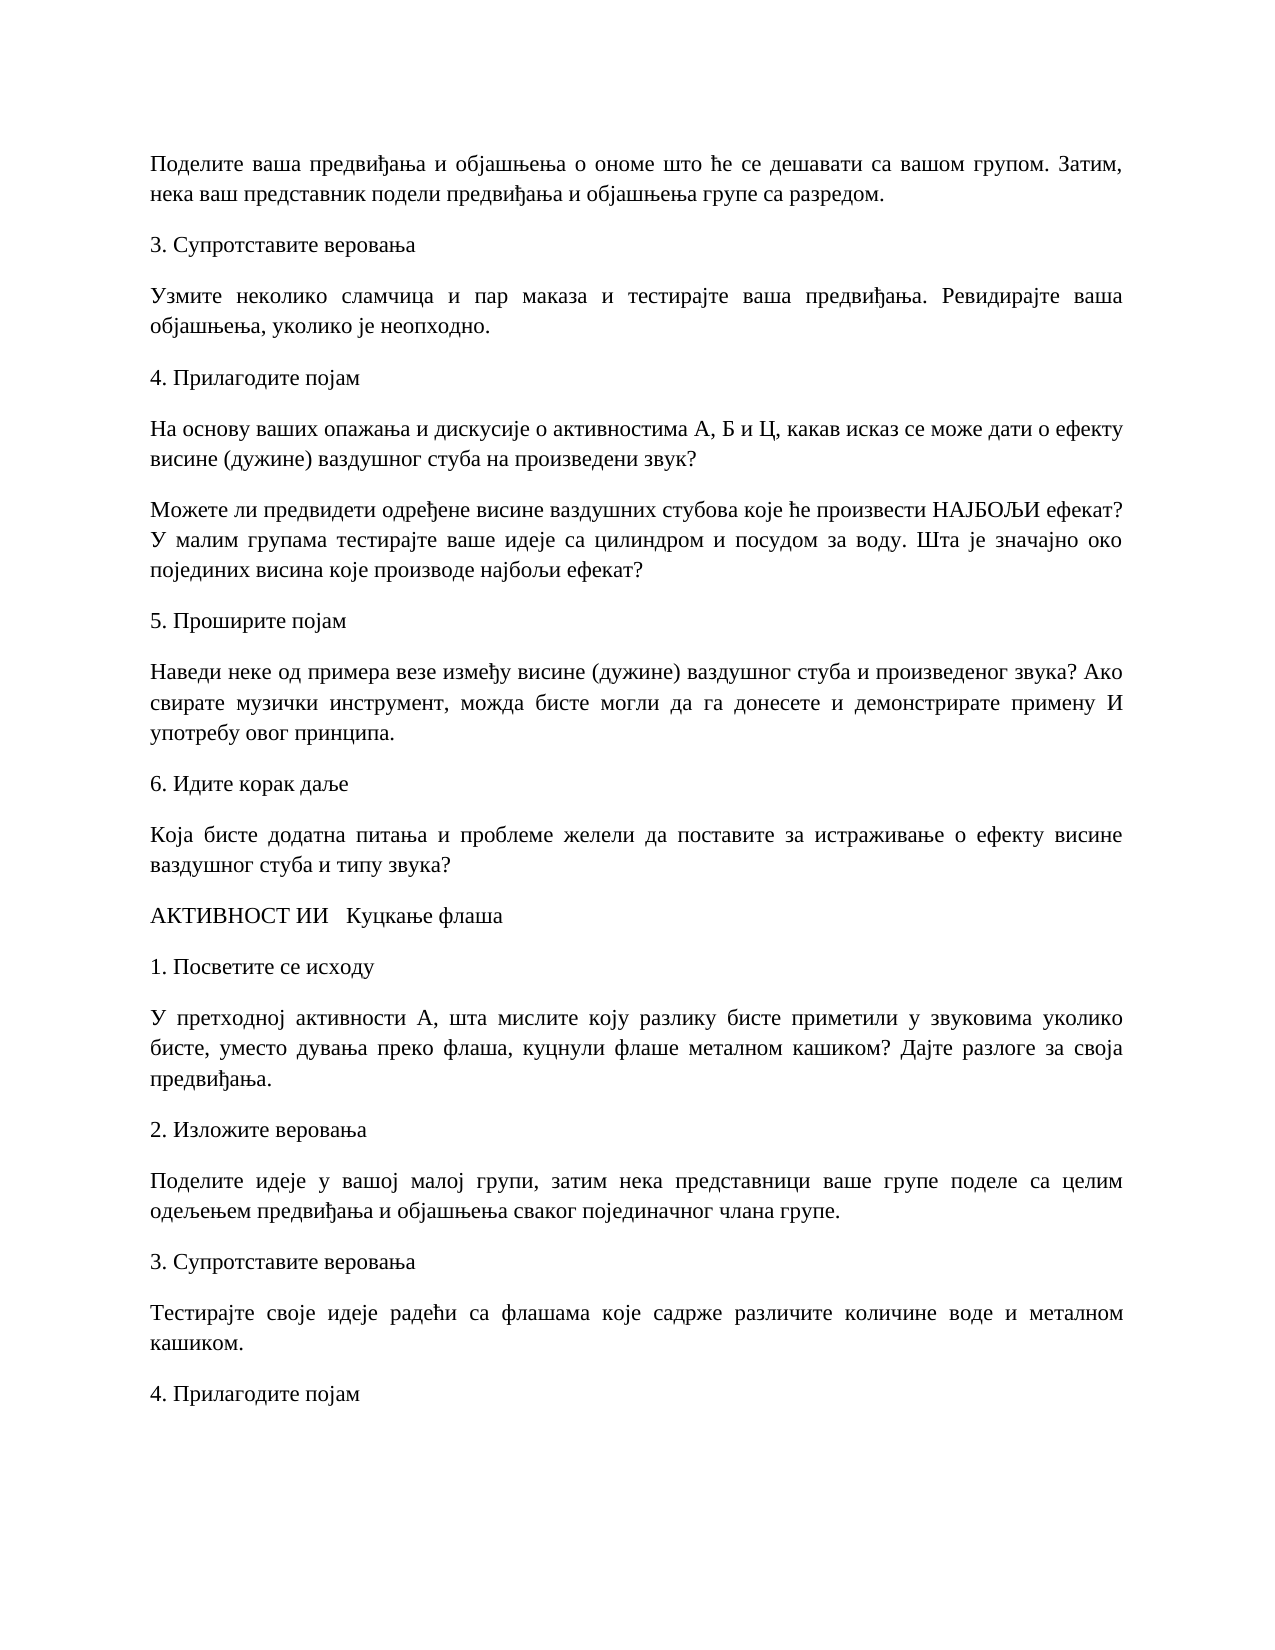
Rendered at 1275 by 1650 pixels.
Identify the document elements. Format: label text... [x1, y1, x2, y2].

text Поделите идеје у вашој малој групи, затим нека представници ваше групе поделе са целим одељењем предвиђања и објашњења сваког појединачног члана групе. [150, 1167, 1125, 1223]
text 1. Посветите се исходу [150, 953, 1125, 979]
text На основу ваших опажања и дискусије о активностима А, Б и Ц, какав исказ се може дати о ефекту висине (дужине) ваздушног стуба на произведени звук? [150, 414, 1125, 471]
text 4. Прилагодите појам [150, 363, 1125, 390]
text 6. Идите корак даље [150, 770, 1125, 796]
text Можете ли предвидети одређене висине ваздушних стубова које ће произвести НАЈБОЉИ ефекат? У малим групама тестирајте ваше идеје са цилиндром и посудом за воду. Шта је значајно око појединих висина које производе најбољи ефекат? [150, 496, 1125, 583]
text Поделите ваша предвиђања и објашњења о ономе што ће се дешавати са вашом групом. Затим, нека ваш представник подели предвиђања и објашњења групе са разредом. [150, 150, 1125, 207]
text У претходној активности А, шта мислите коју разлику бисте приметили у звуковима уколико бисте, уместо дувања преко флаша, куцнули флаше металном кашиком? Дајте разлоге за своја предвиђања. [150, 1004, 1125, 1091]
text 3. Супротставите веровања [150, 231, 1125, 258]
text 3. Супротставите веровања [150, 1248, 1125, 1274]
text 4. Прилагодите појам [150, 1380, 1125, 1407]
text Тестирајте своје идеје радећи са флашама које садрже различите количине воде и металном кашиком. [150, 1299, 1125, 1356]
text 2. Изложите веровања [150, 1116, 1125, 1142]
text Наведи неке од примера везе између висине (дужине) ваздушног стуба и произведеног звука? Ако свирате музички инструмент, можда бисте могли да га донесете и демонстрирате примену И употребу овог принципа. [150, 658, 1125, 745]
text Која бисте додатна питања и проблеме желели да поставите за истраживање о ефекту висине ваздушног стуба и типу звука? [150, 821, 1125, 877]
text 5. Проширите појам [150, 607, 1125, 634]
text Узмите неколико сламчица и пар маказа и тестирајте ваша предвиђања. Ревидирајте ваша објашњења, уколико је неопходно. [150, 282, 1125, 339]
text АКТИВНОСТ ИИ Куцкање флаша [150, 902, 1125, 928]
